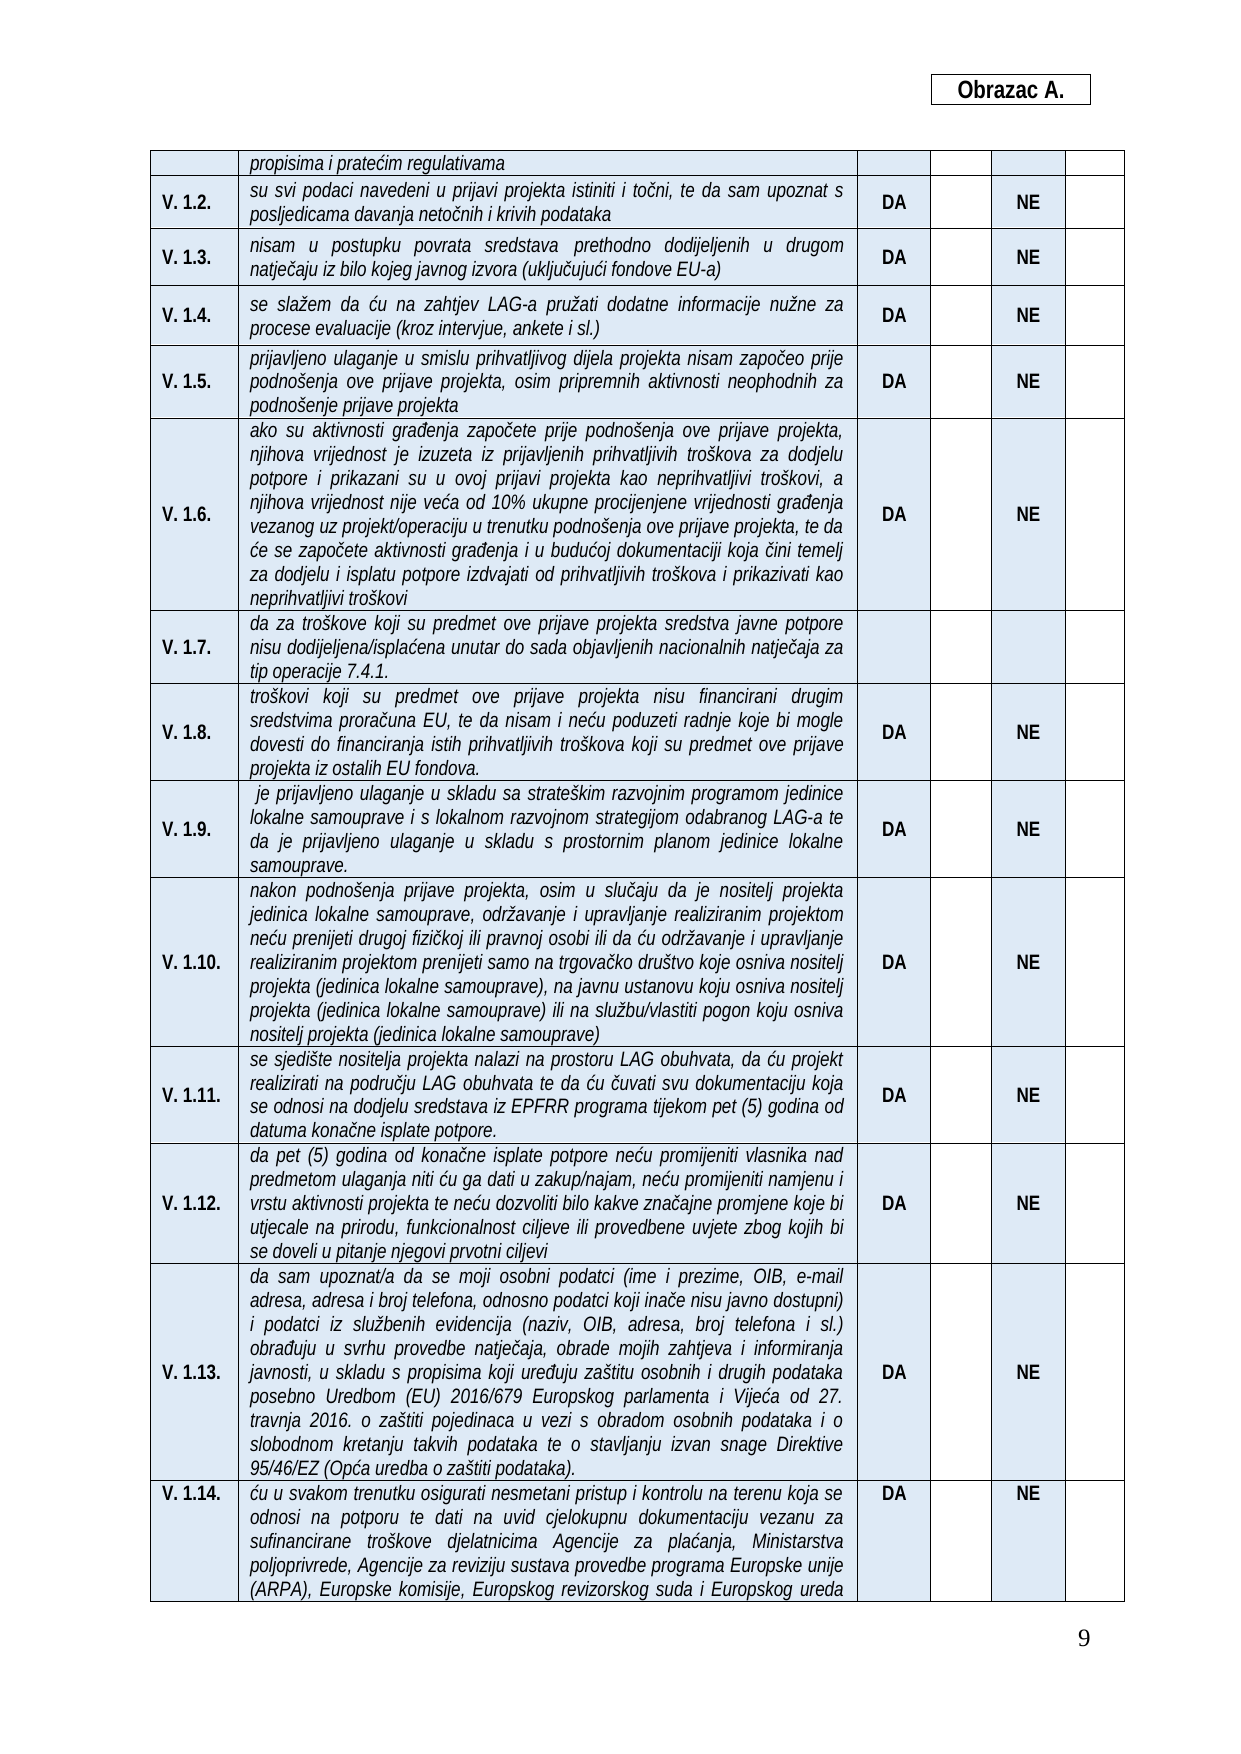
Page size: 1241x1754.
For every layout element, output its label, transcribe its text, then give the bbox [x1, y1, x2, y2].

table_cell [1066, 286, 1124, 344]
table_cell NE [992, 286, 1065, 344]
table_cell NE [992, 229, 1065, 285]
table_cell [931, 1144, 991, 1263]
table_cell NE [992, 419, 1065, 610]
table_cell NE [992, 176, 1065, 227]
table_cell da sam upoznat/a da se moji osobni podatci (ime i prezime, OIB, e-mail adresa, adresa i broj telefona, odnosno podatci koji inače nisu javno dostupni) i podatci iz službenih evidencija (naziv, OIB, adresa, broj telefona i sl.) obrađuju u svrhu provedbe natječaja, obrade mojih zahtjeva i informiranja javnosti, u skladu s propisima koji uređuju zaštitu osobnih i drugih podataka posebno Uredbom (EU) 2016/679 Europskog parlamenta i Vijeća od 27. travnja 2016. o zaštiti pojedinaca u vezi s obradom osobnih podataka i o slobodnom kretanju takvih podataka te o stavljanju izvan snage Direktive 95/46/EZ (Opća uredba o zaštiti podataka). [239, 1264, 857, 1480]
table_cell nisam u postupku povrata sredstava prethodno dodijeljenih u drugom natječaju iz bilo kojeg javnog izvora (uključujući fondove EU-a) [239, 229, 857, 285]
table_cell [931, 419, 991, 610]
table_cell V. 1.14. [151, 1481, 238, 1601]
table_cell je prijavljeno ulaganje u skladu sa strateškim razvojnim programom jedinice lokalne samouprave i s lokalnom razvojnom strategijom odabranog LAG-a te da je prijavljeno ulaganje u skladu s prostornim planom jedinice lokalne samouprave. [239, 781, 857, 877]
table_cell DA [858, 1481, 930, 1601]
table_cell NE [992, 1144, 1065, 1263]
table_cell DA [858, 346, 930, 417]
table_cell [931, 346, 991, 417]
table_cell DA [858, 286, 930, 344]
table_cell DA [858, 878, 930, 1046]
table_cell su svi podaci navedeni u prijavi projekta istiniti i točni, te da sam upoznat s posljedicama davanja netočnih i krivih podataka [239, 176, 857, 227]
table_cell NE [992, 684, 1065, 780]
table_cell NE [992, 878, 1065, 1046]
table_cell V. 1.13. [151, 1264, 238, 1480]
table_cell prijavljeno ulaganje u smislu prihvatljivog dijela projekta nisam započeo prije podnošenja ove prijave projekta, osim pripremnih aktivnosti neophodnih za podnošenje prijave projekta [239, 346, 857, 417]
table_cell V. 1.6. [151, 419, 238, 610]
table_cell V. 1.5. [151, 346, 238, 417]
table_cell [992, 611, 1065, 683]
table_cell [1066, 419, 1124, 610]
table_cell [1066, 346, 1124, 417]
table_cell V. 1.12. [151, 1144, 238, 1263]
table_cell NE [992, 1047, 1065, 1142]
table_cell [1066, 229, 1124, 285]
table_cell [1066, 878, 1124, 1046]
table_cell [1066, 684, 1124, 780]
table_cell [931, 878, 991, 1046]
table_cell DA [858, 176, 930, 227]
table_cell V. 1.11. [151, 1047, 238, 1142]
table_cell [931, 151, 991, 175]
table_cell V. 1.8. [151, 684, 238, 780]
table_cell [931, 684, 991, 780]
table_cell DA [858, 1047, 930, 1142]
table_cell troškovi koji su predmet ove prijave projekta nisu financirani drugim sredstvima proračuna EU, te da nisam i neću poduzeti radnje koje bi mogle dovesti do financiranja istih prihvatljivih troškova koji su predmet ove prijave projekta iz ostalih EU fondova. [239, 684, 857, 780]
table_cell V. 1.1. [151, 151, 238, 175]
table_cell [1066, 611, 1124, 683]
table_cell NE [992, 781, 1065, 877]
table_cell [1066, 1144, 1124, 1263]
table_cell [931, 229, 991, 285]
table_cell [858, 611, 930, 683]
table_cell da za troškove koji su predmet ove prijave projekta sredstva javne potpore nisu dodijeljena/isplaćena unutar do sada objavljenih nacionalnih natječaja za tip operacije 7.4.1. [239, 611, 857, 683]
table_cell se sjedište nositelja projekta nalazi na prostoru LAG obuhvata, da ću projekt realizirati na području LAG obuhvata te da ću čuvati svu dokumentaciju koja se odnosi na dodjelu sredstava iz EPFRR programa tijekom pet (5) godina od datuma konačne isplate potpore. [239, 1047, 857, 1142]
table_cell V. 1.9. [151, 781, 238, 877]
table_cell DA [858, 1144, 930, 1263]
table_cell V. 1.4. [151, 286, 238, 344]
table_cell [931, 781, 991, 877]
table_cell [1066, 1047, 1124, 1142]
table_cell DA [858, 151, 930, 175]
table_cell NE [992, 1264, 1065, 1480]
table_cell ako su aktivnosti građenja započete prije podnošenja ove prijave projekta, njihova vrijednost je izuzeta iz prijavljenih prihvatljivih troškova za dodjelu potpore i prikazani su u ovoj prijavi projekta kao neprihvatljivi troškovi, a njihova vrijednost nije veća od 10% ukupne procijenjene vrijednosti građenja vezanog uz projekt/operaciju u trenutku podnošenja ove prijave projekta, te da će se započete aktivnosti građenja i u budućoj dokumentaciji koja čini temelj za dodjelu i isplatu potpore izdvajati od prihvatljivih troškova i prikazivati kao neprihvatljivi troškovi [239, 419, 857, 610]
table_cell V. 1.7. [151, 611, 238, 683]
table_cell DA [858, 229, 930, 285]
table_cell nakon podnošenja prijave projekta, osim u slučaju da je nositelj projekta jedinica lokalne samouprave, održavanje i upravljanje realiziranim projektom neću prenijeti drugoj fizičkoj ili pravnoj osobi ili da ću održavanje i upravljanje realiziranim projektom prenijeti samo na trgovačko društvo koje osniva nositelj projekta (jedinica lokalne samouprave), na javnu ustanovu koju osniva nositelj projekta (jedinica lokalne samouprave) ili na službu/vlastiti pogon koju osniva nositelj projekta (jedinica lokalne samouprave) [239, 878, 857, 1046]
table_cell [1066, 781, 1124, 877]
table_cell DA [858, 419, 930, 610]
table_cell se slažem da ću na zahtjev LAG-a pružati dodatne informacije nužne za procese evaluacije (kroz intervjue, ankete i sl.) [239, 286, 857, 344]
table_cell [931, 176, 991, 227]
table_cell DA [858, 684, 930, 780]
table_cell [931, 611, 991, 683]
table_cell V. 1.10. [151, 878, 238, 1046]
table_cell DA [858, 781, 930, 877]
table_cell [239, 1481, 857, 1601]
table_cell [1066, 176, 1124, 227]
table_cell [239, 151, 857, 175]
table_cell [931, 286, 991, 344]
table_cell [1066, 151, 1124, 175]
table_cell [1066, 1481, 1124, 1601]
table_cell [931, 1047, 991, 1142]
table_cell V. 1.2. [151, 176, 238, 227]
table_cell V. 1.3. [151, 229, 238, 285]
table_cell DA [858, 1264, 930, 1480]
table_cell [1066, 1264, 1124, 1480]
table_cell NE [992, 151, 1065, 175]
table_cell NE [992, 346, 1065, 417]
table_cell [931, 1264, 991, 1480]
table_cell da pet (5) godina od konačne isplate potpore neću promijeniti vlasnika nad predmetom ulaganja niti ću ga dati u zakup/najam, neću promijeniti namjenu i vrstu aktivnosti projekta te neću dozvoliti bilo kakve značajne promjene koje bi utjecale na prirodu, funkcionalnost ciljeve ili provedbene uvjete zbog kojih bi se doveli u pitanje njegovi prvotni ciljevi [239, 1144, 857, 1263]
table_cell NE [992, 1481, 1065, 1601]
table_cell [931, 1481, 991, 1601]
